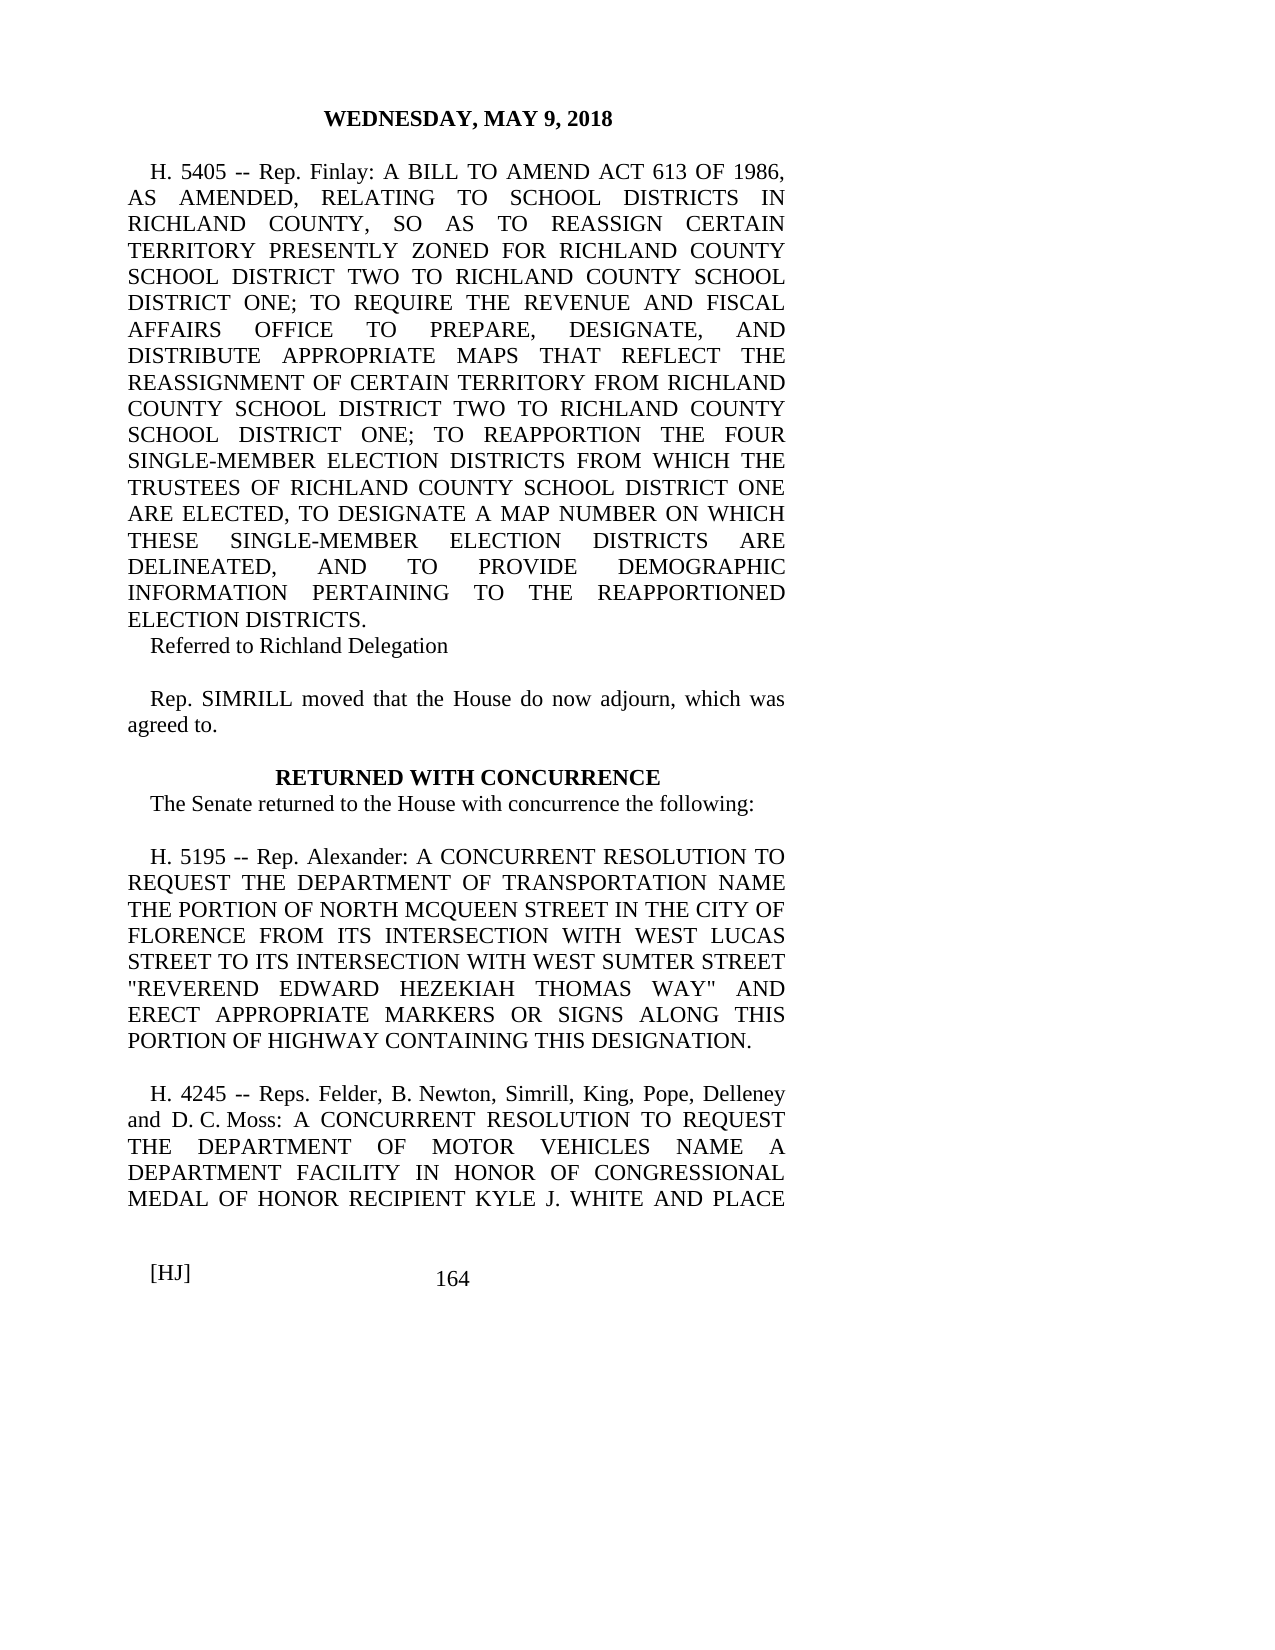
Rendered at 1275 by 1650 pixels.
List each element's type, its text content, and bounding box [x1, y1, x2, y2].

text H. 5195 -- Rep. Alexander: A CONCURRENT RESOLUTION TO REQUEST THE DEPARTMENT OF TRANSPORTATION NAME THE PORTION OF NORTH MCQUEEN STREET IN THE CITY OF FLORENCE FROM ITS INTERSECTION WITH WEST LUCAS STREET TO ITS INTERSECTION WITH WEST SUMTER STREET "REVEREND EDWARD HEZEKIAH THOMAS WAY" AND ERECT APPROPRIATE MARKERS OR SIGNS ALONG THIS PORTION OF HIGHWAY CONTAINING THIS DESIGNATION. [127, 843, 786, 1054]
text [127, 1080, 786, 1212]
text RETURNED WITH CONCURRENCE [127, 764, 786, 790]
text Rep. SIMRILL moved that the House do now adjourn, which was agreed to. [127, 685, 786, 737]
text The Senate returned to the House with concurrence the following: [127, 790, 786, 817]
text H. 5405 -- Rep. Finlay: A BILL TO AMEND ACT 613 OF 1986, AS AMENDED, RELATING TO SCHOOL DISTRICTS IN RICHLAND COUNTY, SO AS TO REASSIGN CERTAIN TERRITORY PRESENTLY ZONED FOR RICHLAND COUNTY SCHOOL DISTRICT TWO TO RICHLAND COUNTY SCHOOL DISTRICT ONE; TO REQUIRE THE REVENUE AND FISCAL AFFAIRS OFFICE TO PREPARE, DESIGNATE, AND DISTRIBUTE APPROPRIATE MAPS THAT REFLECT THE REASSIGNMENT OF CERTAIN TERRITORY FROM RICHLAND COUNTY SCHOOL DISTRICT TWO TO RICHLAND COUNTY SCHOOL DISTRICT ONE; TO REAPPORTION THE FOUR SINGLE-MEMBER ELECTION DISTRICTS FROM WHICH THE TRUSTEES OF RICHLAND COUNTY SCHOOL DISTRICT ONE ARE ELECTED, TO DESIGNATE A MAP NUMBER ON WHICH THESE SINGLE-MEMBER ELECTION DISTRICTS ARE DELINEATED, AND TO PROVIDE DEMOGRAPHIC INFORMATION PERTAINING TO THE REAPPORTIONED ELECTION DISTRICTS. [127, 158, 786, 632]
text Referred to Richland Delegation [127, 632, 786, 658]
